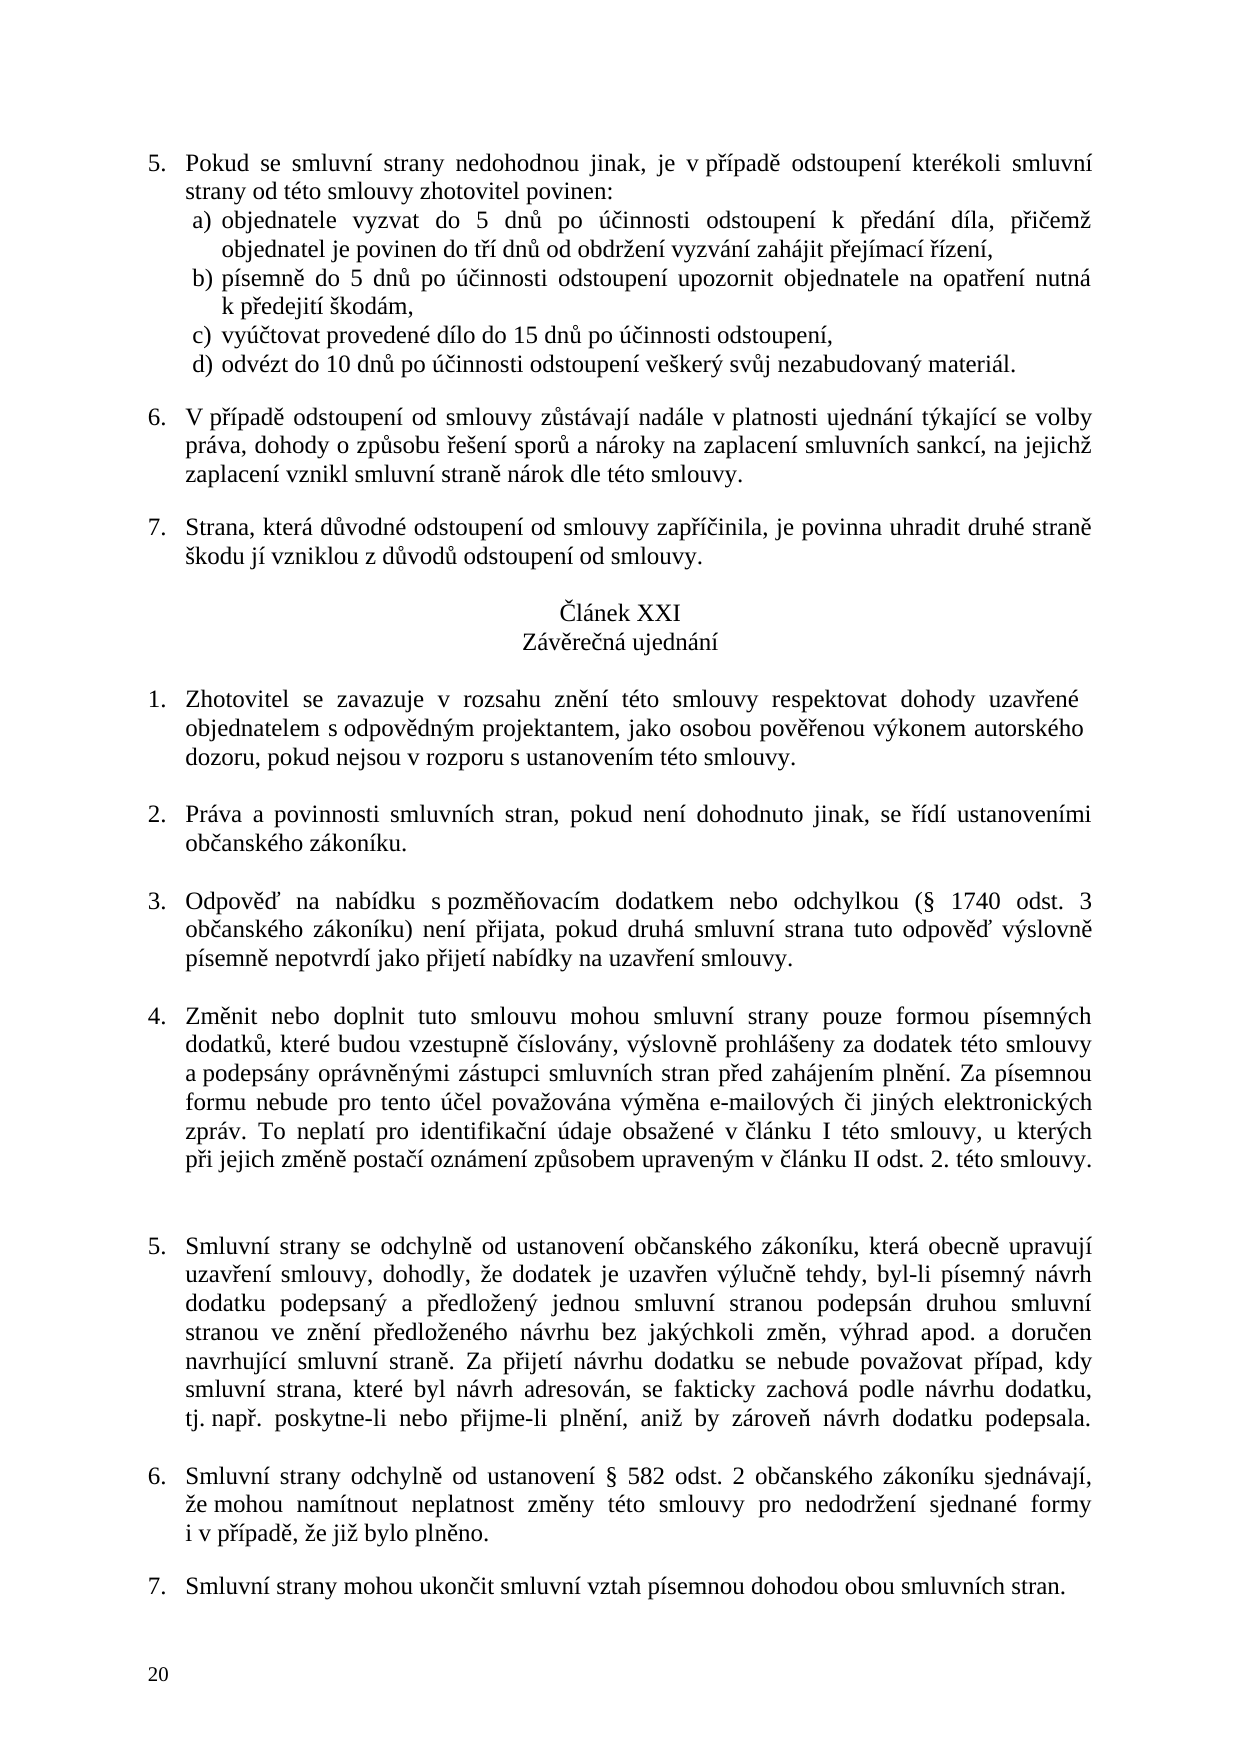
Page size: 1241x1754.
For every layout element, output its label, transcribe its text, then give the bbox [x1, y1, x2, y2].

list Zhotovitel se zavazuje v rozsahu znění této smlouvy respektovat dohody uzavřené objednatelem s odpovědným projektantem, jako osobou pověřenou výkonem autorského dozoru, pokud nejsou v rozporu s ustanovením této smlouvy. [148, 684, 1093, 771]
list Smluvní strany mohou ukončit smluvní vztah písemnou dohodou obou smluvních stran. [148, 1571, 1093, 1600]
list vyúčtovat provedené dílo do 15 dnů po účinnosti odstoupení, [192, 320, 1093, 349]
list Práva a povinnosti smluvních stran, pokud není dohodnuto jinak, se řídí ustanoveními občanského zákoníku. [148, 799, 1093, 857]
list Odpověď na nabídku s pozměňovacím dodatkem nebo odchylkou (§ 1740 odst. 3 občanského zákoníku) není přijata, pokud druhá smluvní strana tuto odpověď výslovně písemně nepotvrdí jako přijetí nabídky na uzavření smlouvy. [148, 886, 1093, 972]
list objednatele vyzvat do 5 dnů po účinnosti odstoupení k předání díla, přičemž objednatel je povinen do tří dnů od obdržení vyzvání zahájit přejímací řízení, [192, 205, 1093, 263]
list Smluvní strany odchylně od ustanovení § 582 odst. 2 občanského zákoníku sjednávají, že mohou namítnout neplatnost změny této smlouvy pro nedodržení sjednané formy i v případě, že již bylo plněno. [148, 1461, 1093, 1547]
list Strana, která důvodné odstoupení od smlouvy zapříčinila, je povinna uhradit druhé straně škodu jí vzniklou z důvodů odstoupení od smlouvy. [148, 512, 1093, 569]
list odvézt do 10 dnů po účinnosti odstoupení veškerý svůj nezabudovaný materiál. [192, 349, 1093, 378]
list Smluvní strany se odchylně od ustanovení občanského zákoníku, která obecně upravují uzavření smlouvy, dohodly, že dodatek je uzavřen výlučně tehdy, byl-li písemný návrh dodatku podepsaný a předložený jednou smluvní stranou podepsán druhou smluvní stranou ve znění předloženého návrhu bez jakýchkoli změn, výhrad apod. a doručen navrhující smluvní straně. Za přijetí návrhu dodatku se nebude považovat případ, kdy smluvní strana, které byl návrh adresován, se fakticky zachová podle návrhu dodatku, tj. např. poskytne-li nebo přijme-li plnění, aniž by zároveň návrh dodatku podepsala. [148, 1231, 1093, 1461]
list Změnit nebo doplnit tuto smlouvu mohou smluvní strany pouze formou písemných dodatků, které budou vzestupně číslovány, výslovně prohlášeny za dodatek této smlouvy a podepsány oprávněnými zástupci smluvních stran před zahájením plnění. Za písemnou formu nebude pro tento účel považována výměna e-mailových či jiných elektronických zpráv. To neplatí pro identifikační údaje obsažené v článku I této smlouvy, u kterých při jejich změně postačí oznámení způsobem upraveným v článku II odst. 2. této smlouvy. [148, 1001, 1093, 1231]
list Pokud se smluvní strany nedohodnou jinak, je v případě odstoupení kterékoli smluvní strany od této smlouvy zhotovitel povinen: [148, 148, 1093, 205]
text Závěrečná ujednání [148, 627, 1093, 656]
list písemně do 5 dnů po účinnosti odstoupení upozornit objednatele na opatření nutná k předejití škodám, [192, 263, 1093, 320]
list V případě odstoupení od smlouvy zůstávají nadále v platnosti ujednání týkající se volby práva, dohody o způsobu řešení sporů a nároky na zaplacení smluvních sankcí, na jejichž zaplacení vznikl smluvní straně nárok dle této smlouvy. [148, 402, 1093, 488]
text Článek XXI [148, 598, 1093, 627]
